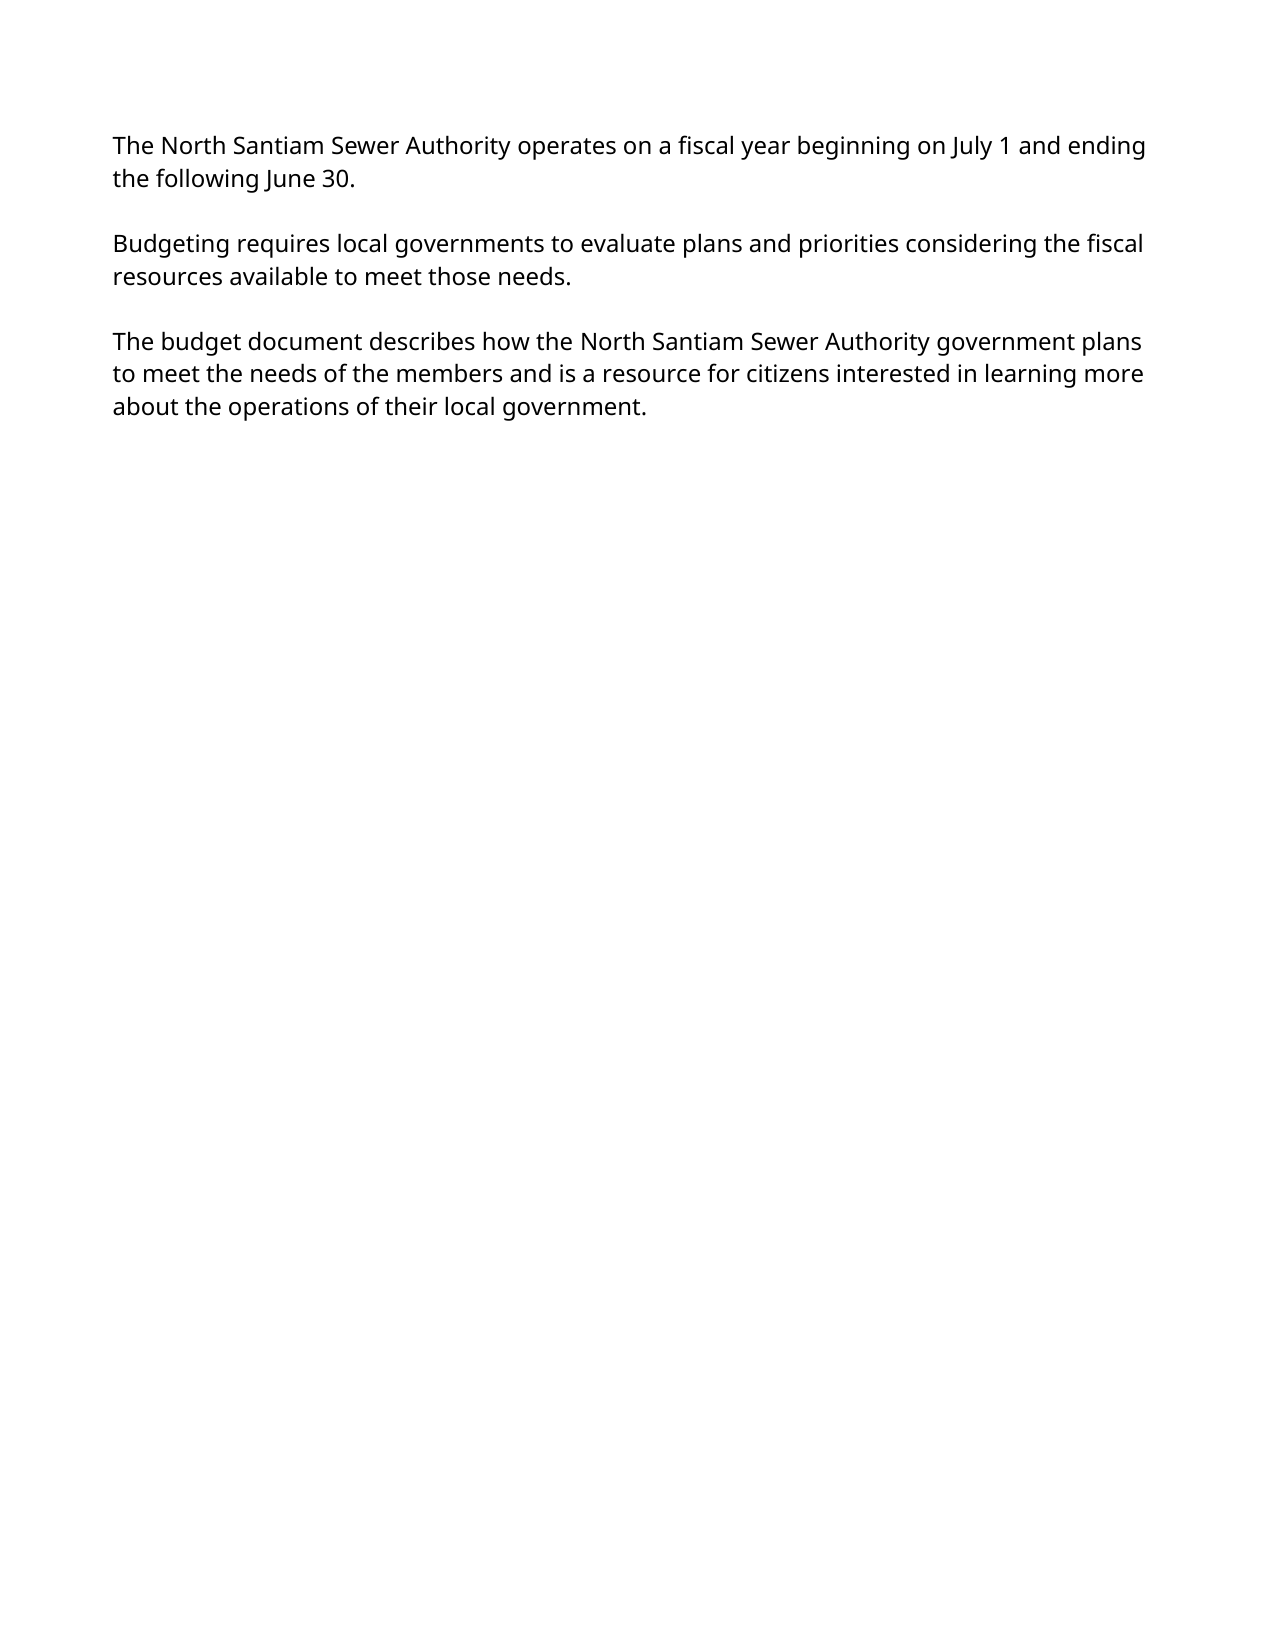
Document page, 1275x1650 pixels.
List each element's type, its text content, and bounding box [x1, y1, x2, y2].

text The North Santiam Sewer Authority operates on a fiscal year beginning on July 1 and ending the following June 30. [112, 129, 1162, 194]
text Budgeting requires local governments to evaluate plans and priorities considering the fiscal resources available to meet those needs. [112, 227, 1162, 292]
text The budget document describes how the North Santiam Sewer Authority government plans to meet the needs of the members and is a resource for citizens interested in learning more about the operations of their local government. [112, 325, 1162, 422]
